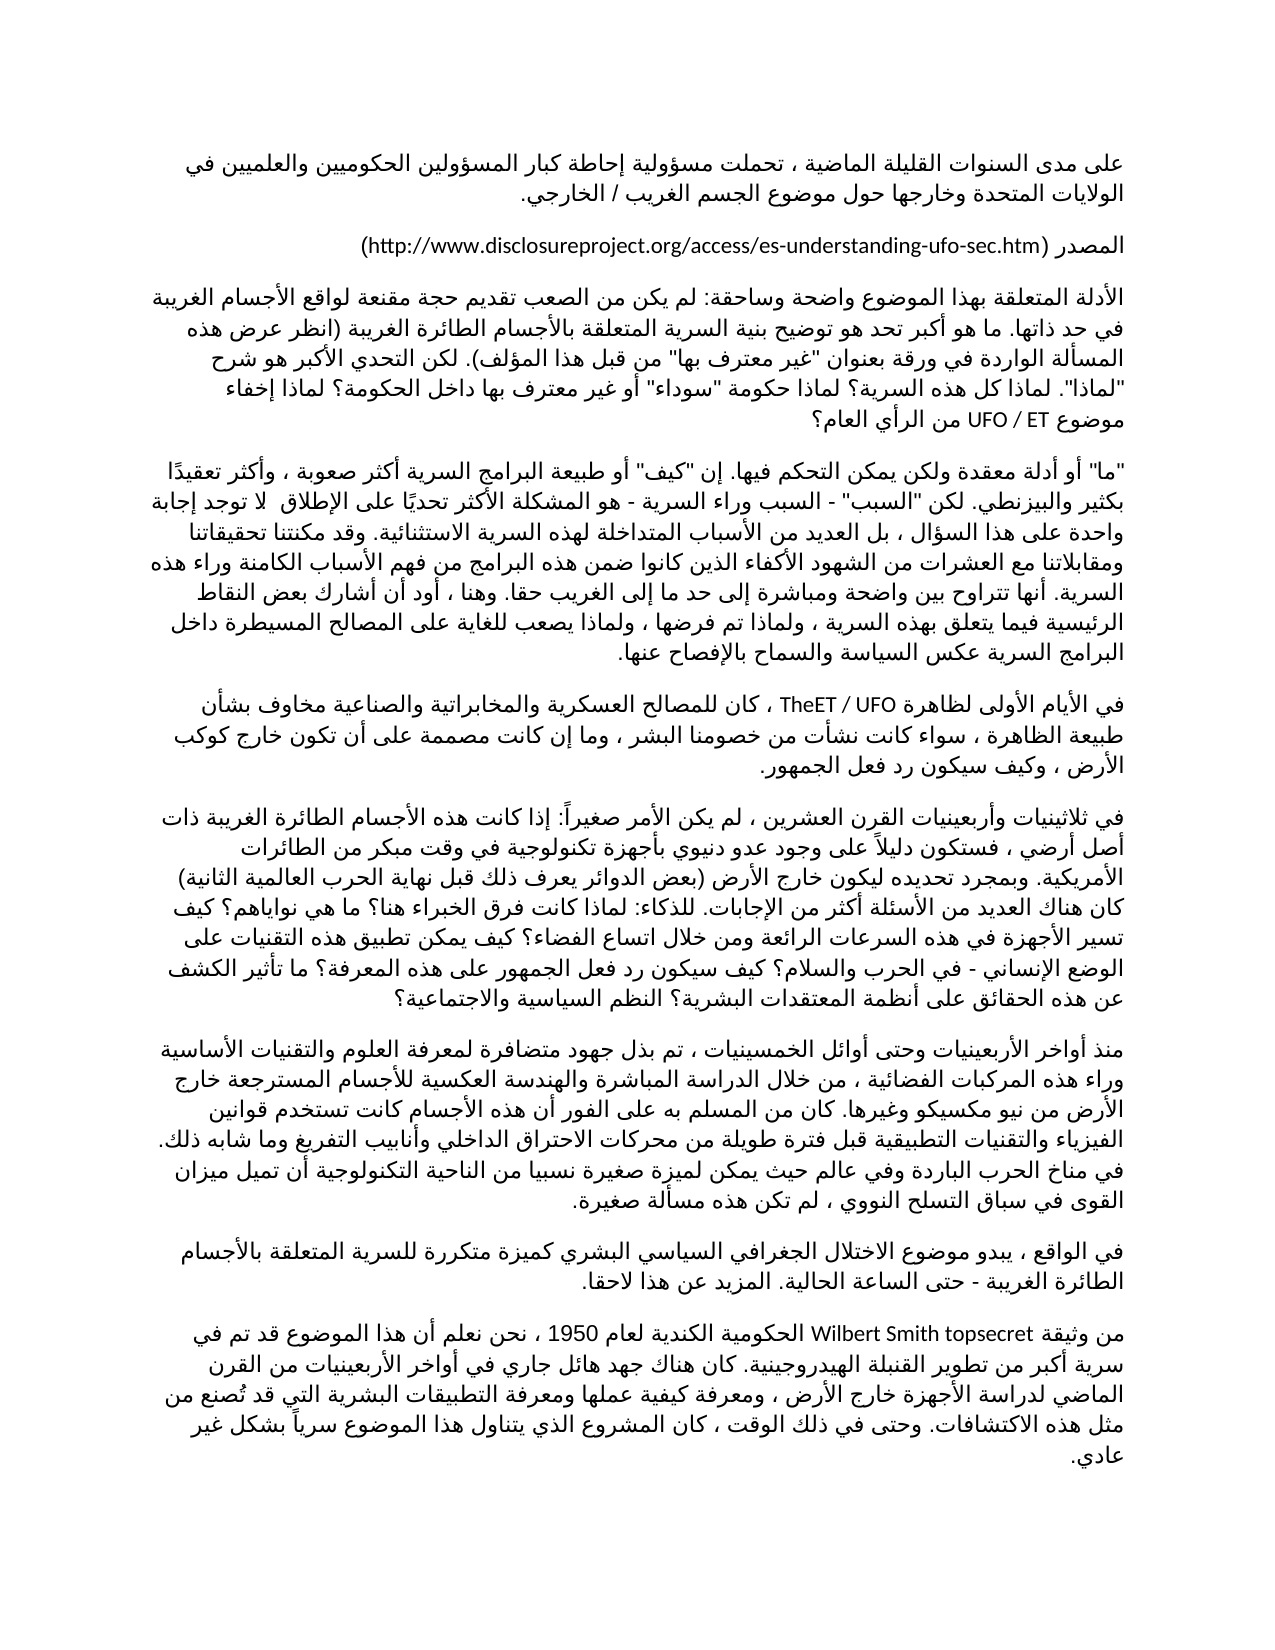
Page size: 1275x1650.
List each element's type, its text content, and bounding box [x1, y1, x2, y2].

text "ما" أو أدلة معقدة ولكن يمكن التحكم فيها. إن "كيف" أو طبيعة البرامج السرية أكثر صعوبة ، وأكثر تعقيدًا بكثير والبيزنطي. لكن "السبب" - السبب وراء السرية - هو المشكلة الأكثر تحديًا على الإطلاق. لا توجد إجابة واحدة على هذا السؤال ، بل العديد من الأسباب المتداخلة لهذه السرية الاستثنائية. وقد مكنتنا تحقيقاتنا ومقابلاتنا مع العشرات من الشهود الأكفاء الذين كانوا ضمن هذه البرامج من فهم الأسباب الكامنة وراء هذه السرية. أنها تتراوح بين واضحة ومباشرة إلى حد ما إلى الغريب حقا. وهنا ، أود أن أشارك بعض النقاط الرئيسية فيما يتعلق بهذه السرية ، ولماذا تم فرضها ، ولماذا يصعب للغاية على المصالح المسيطرة داخل البرامج السرية عكس السياسة والسماح بالإفصاح عنها. [150, 458, 1125, 666]
text في الأيام الأولى لظاهرة TheET / UFO ، كان للمصالح العسكرية والمخابراتية والصناعية مخاوف بشأن طبيعة الظاهرة ، سواء كانت نشأت من خصومنا البشر ، وما إن كانت مصممة على أن تكون خارج كوكب الأرض ، وكيف سيكون رد فعل الجمهور. [150, 690, 1125, 779]
text منذ أواخر الأربعينيات وحتى أوائل الخمسينيات ، تم بذل جهود متضافرة لمعرفة العلوم والتقنيات الأساسية وراء هذه المركبات الفضائية ، من خلال الدراسة المباشرة والهندسة العكسية للأجسام المسترجعة خارج الأرض من نيو مكسيكو وغيرها. كان من المسلم به على الفور أن هذه الأجسام كانت تستخدم قوانين الفيزياء والتقنيات التطبيقية قبل فترة طويلة من محركات الاحتراق الداخلي وأنابيب التفريغ وما شابه ذلك. في مناخ الحرب الباردة وفي عالم حيث يمكن لميزة صغيرة نسبيا من الناحية التكنولوجية أن تميل ميزان القوى في سباق التسلح النووي ، لم تكن هذه مسألة صغيرة. [150, 1036, 1125, 1213]
text في الواقع ، يبدو موضوع الاختلال الجغرافي السياسي البشري كميزة متكررة للسرية المتعلقة بالأجسام الطائرة الغريبة - حتى الساعة الحالية. المزيد عن هذا لاحقا. [150, 1238, 1125, 1294]
text في ثلاثينيات وأربعينيات القرن العشرين ، لم يكن الأمر صغيراً: إذا كانت هذه الأجسام الطائرة الغريبة ذات أصل أرضي ، فستكون دليلاً على وجود عدو دنيوي بأجهزة تكنولوجية في وقت مبكر من الطائرات الأمريكية. وبمجرد تحديده ليكون خارج الأرض (بعض الدوائر يعرف ذلك قبل نهاية الحرب العالمية الثانية) كان هناك العديد من الأسئلة أكثر من الإجابات. للذكاء: لماذا كانت فرق الخبراء هنا؟ ما هي نواياهم؟ كيف تسير الأجهزة في هذه السرعات الرائعة ومن خلال اتساع الفضاء؟ كيف يمكن تطبيق هذه التقنيات على الوضع الإنساني - في الحرب والسلام؟ كيف سيكون رد فعل الجمهور على هذه المعرفة؟ ما تأثير الكشف عن هذه الحقائق على أنظمة المعتقدات البشرية؟ النظم السياسية والاجتماعية؟ [150, 803, 1125, 1011]
text المصدر (http://www.disclosureproject.org/access/es-understanding-ufo-sec.htm) [150, 231, 1125, 259]
text الأدلة المتعلقة بهذا الموضوع واضحة وساحقة: لم يكن من الصعب تقديم حجة مقنعة لواقع الأجسام الغريبة في حد ذاتها. ما هو أكبر تحد هو توضيح بنية السرية المتعلقة بالأجسام الطائرة الغريبة (انظر عرض هذه المسألة الواردة في ورقة بعنوان "غير معترف بها" من قبل هذا المؤلف). لكن التحدي الأكبر هو شرح "لماذا". لماذا كل هذه السرية؟ لماذا حكومة "سوداء" أو غير معترف بها داخل الحكومة؟ لماذا إخفاء موضوع UFO / ET من الرأي العام؟ [150, 284, 1125, 433]
text من وثيقة Wilbert Smith topsecret الحكومية الكندية لعام 1950 ، نحن نعلم أن هذا الموضوع قد تم في سرية أكبر من تطوير القنبلة الهيدروجينية. كان هناك جهد هائل جاري في أواخر الأربعينيات من القرن الماضي لدراسة الأجهزة خارج الأرض ، ومعرفة كيفية عملها ومعرفة التطبيقات البشرية التي قد تُصنع من مثل هذه الاكتشافات. وحتى في ذلك الوقت ، كان المشروع الذي يتناول هذا الموضوع سرياً بشكل غير عادي. [150, 1319, 1125, 1468]
text على مدى السنوات القليلة الماضية ، تحملت مسؤولية إحاطة كبار المسؤولين الحكوميين والعلميين في الولايات المتحدة وخارجها حول موضوع الجسم الغريب / الخارجي. [150, 150, 1125, 207]
